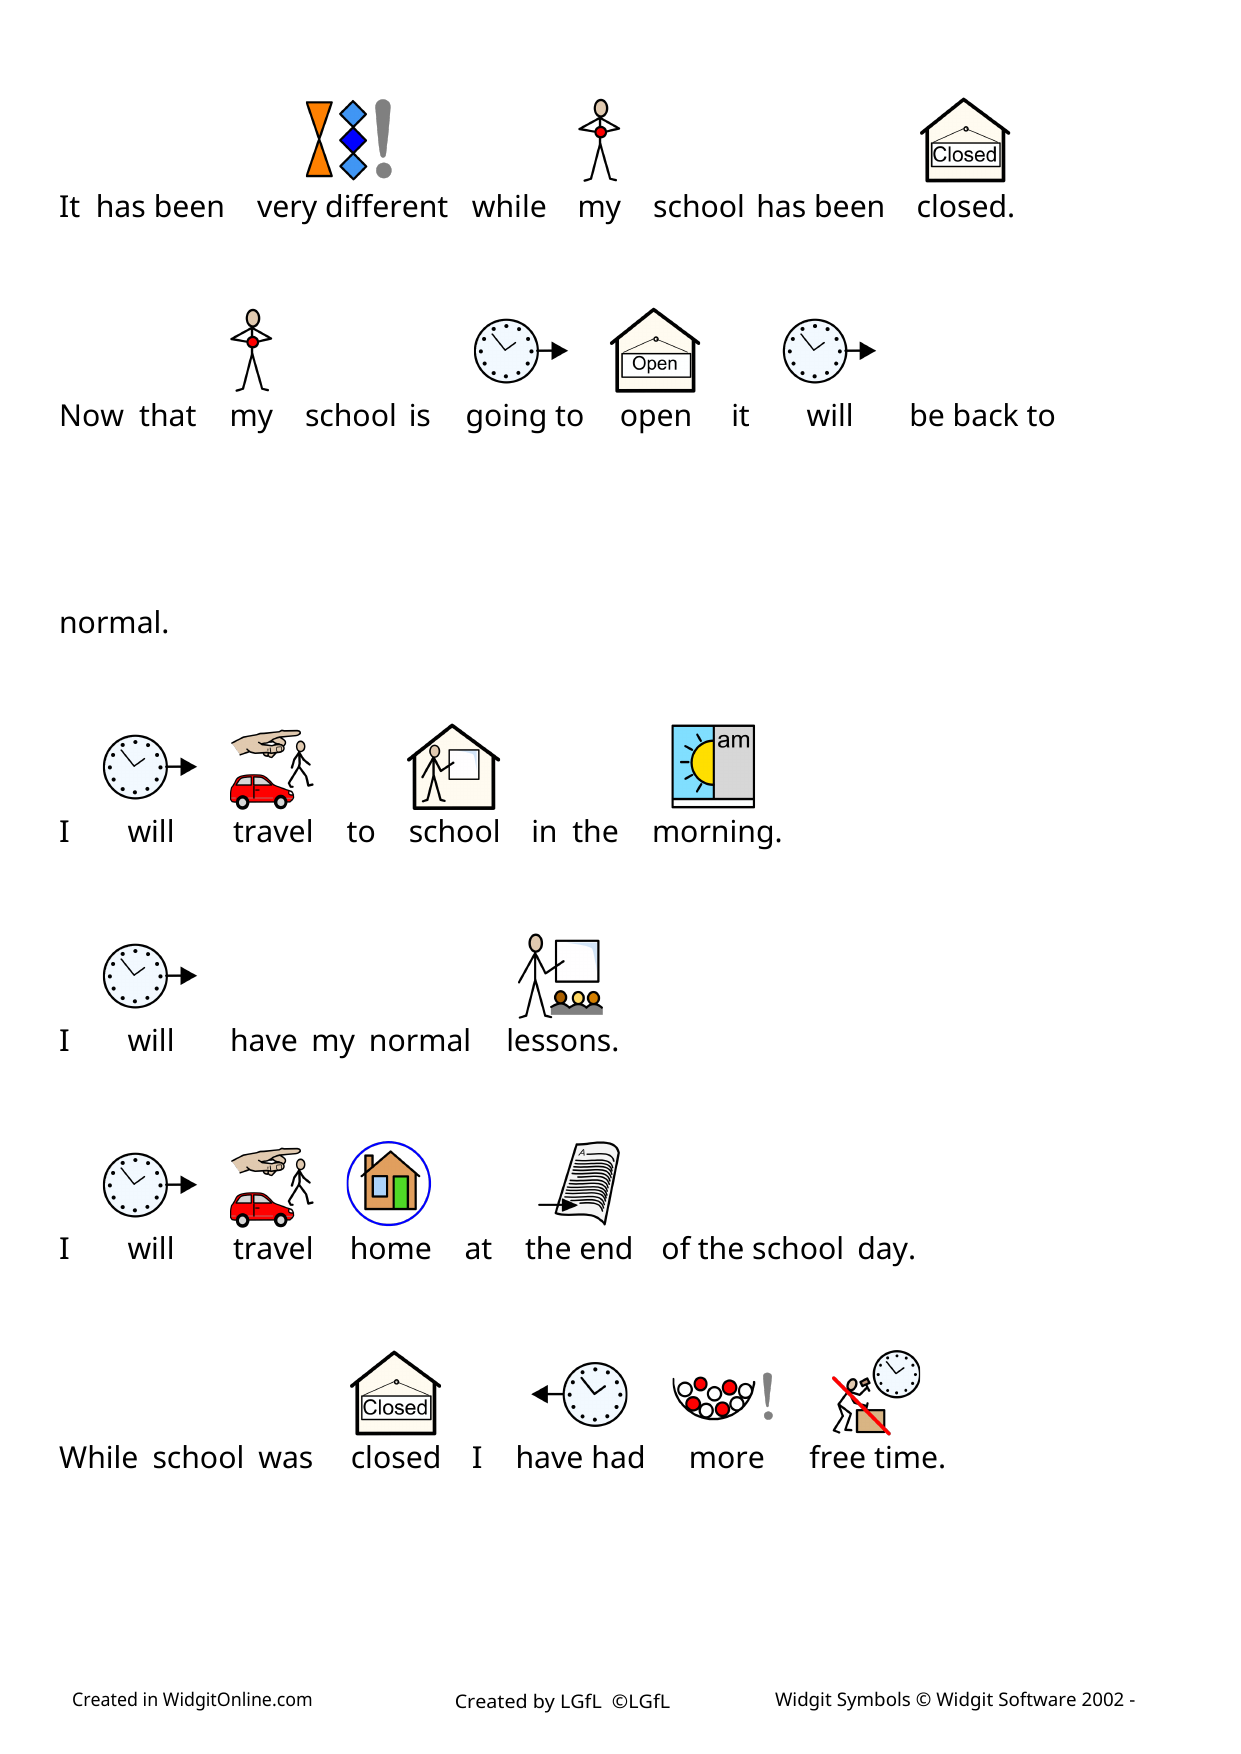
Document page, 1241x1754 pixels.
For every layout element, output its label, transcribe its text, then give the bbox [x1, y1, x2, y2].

picture [346, 1141, 434, 1228]
text normal. [59, 601, 1184, 642]
picture [782, 307, 879, 394]
picture [531, 1350, 628, 1437]
picture [609, 307, 701, 394]
text I will travel home at the end of the school day. [59, 1140, 1184, 1269]
picture [672, 1350, 779, 1437]
picture [831, 1350, 921, 1437]
text I will travel to school in the morning. [59, 723, 1184, 851]
picture [407, 723, 501, 810]
text Now that my school is going to open it will be back to [59, 307, 1184, 435]
picture [535, 1141, 621, 1228]
picture [229, 723, 316, 810]
picture [102, 932, 200, 1019]
picture [102, 723, 200, 810]
picture [102, 1141, 200, 1228]
picture [473, 307, 571, 394]
picture [576, 97, 622, 184]
picture [229, 1141, 316, 1228]
text I will have my normal lessons. [59, 932, 1184, 1060]
picture [305, 97, 392, 184]
picture [670, 723, 757, 810]
picture [919, 97, 1011, 184]
picture [228, 307, 274, 394]
picture [517, 932, 604, 1019]
picture [349, 1350, 442, 1437]
text While school was closed I have had more free time. [59, 1349, 1184, 1477]
text It has been very different while my school has been closed. [59, 185, 1184, 226]
